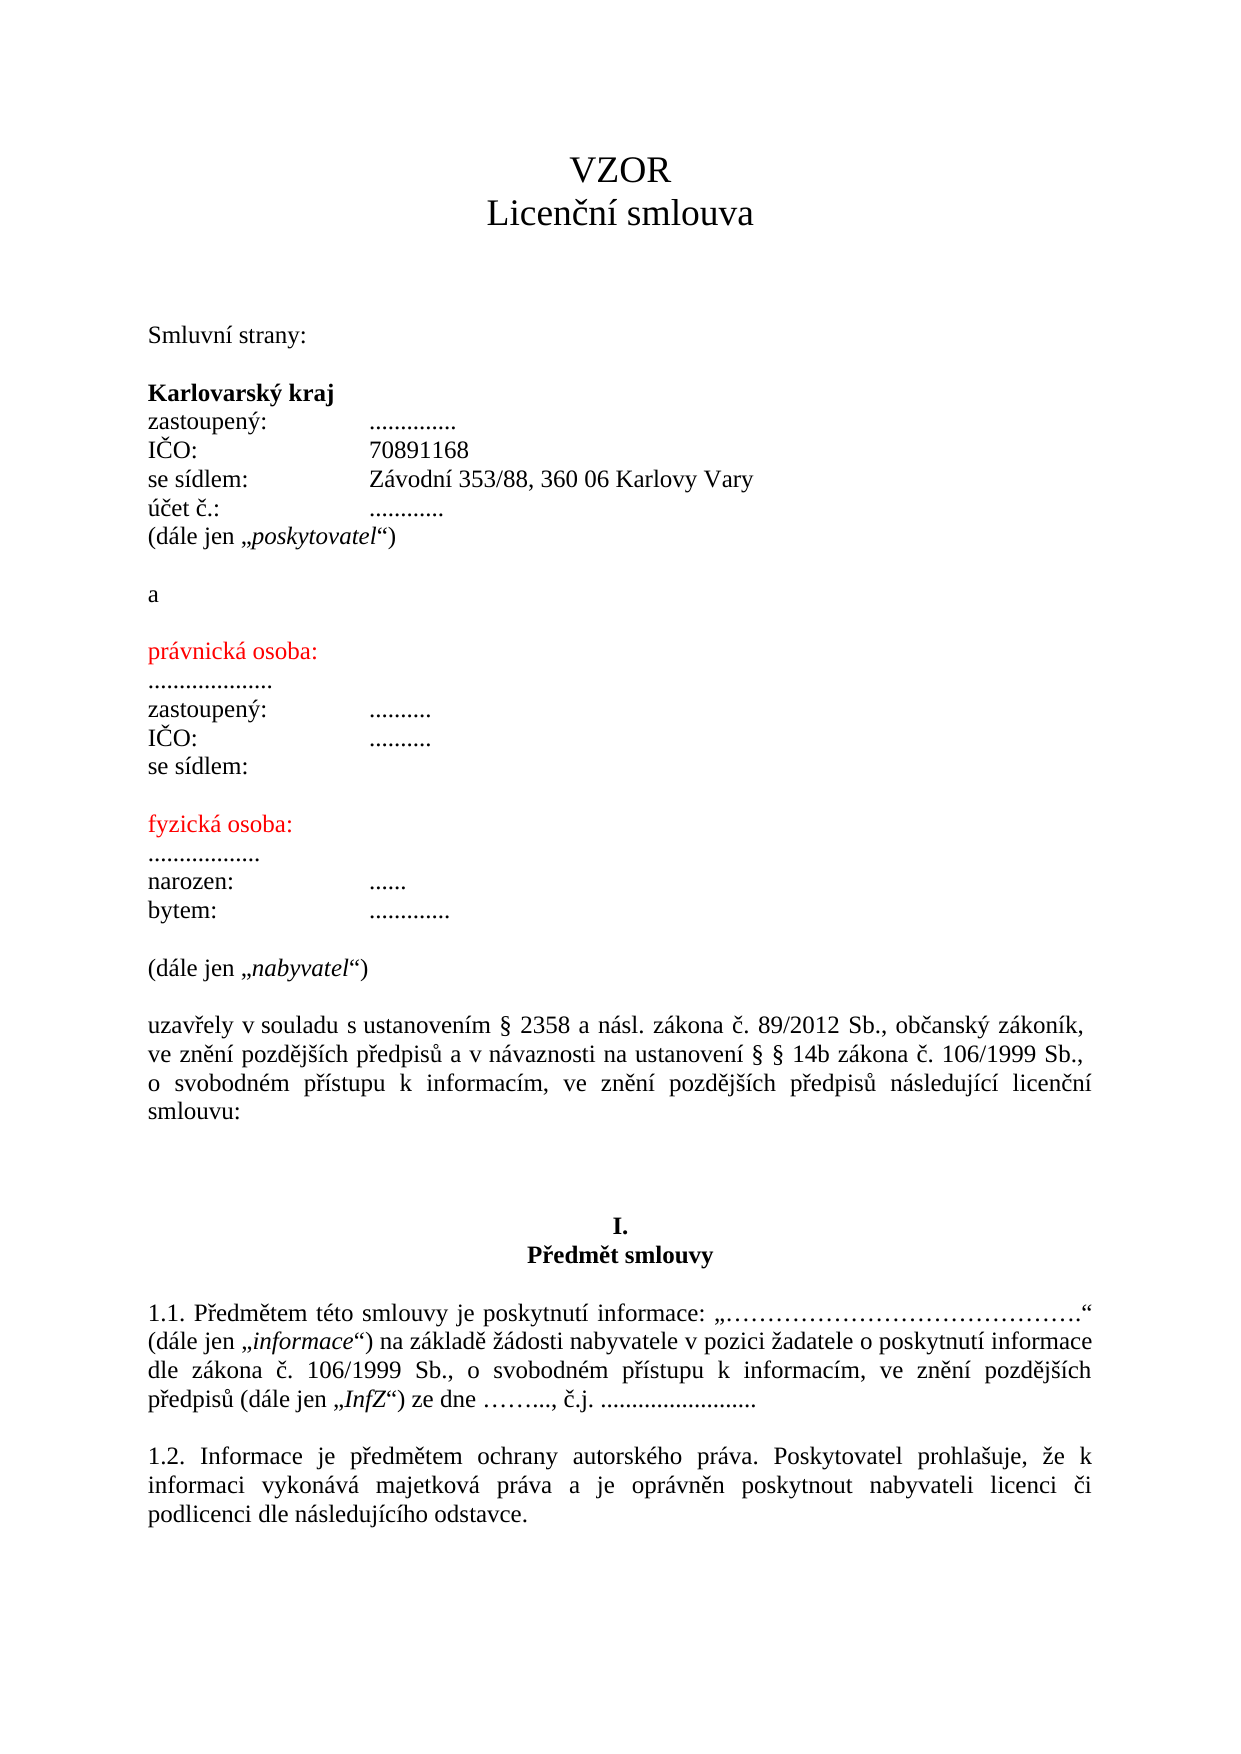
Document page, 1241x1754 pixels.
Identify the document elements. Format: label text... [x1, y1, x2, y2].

text účet č.: ............ [148, 493, 1093, 521]
text a [148, 579, 1093, 608]
text IČO: .......... [148, 723, 1093, 751]
text právnická osoba: [148, 636, 1093, 665]
text zastoupený: .......... [148, 694, 1093, 723]
text Smluvní strany: [148, 320, 1093, 349]
text Předmět smlouvy [148, 1240, 1093, 1269]
text (dále jen „nabyvatel“) [148, 953, 1093, 981]
text (dále jen „poskytovatel“) [148, 521, 1093, 550]
text Licenční smlouva [148, 191, 1093, 234]
text zastoupený: .............. [148, 406, 1093, 435]
text 1.1. Předmětem této smlouvy je poskytnutí informace: „…………………………………….“ (dále jen „informace“) na základě žádosti nabyvatele v pozici žadatele o poskytnutí informace dle zákona č. 106/1999 Sb., o svobodném přístupu k informacím, ve znění pozdějších předpisů (dále jen „InfZ“) ze dne ……..., č.j. ......................... [148, 1298, 1093, 1413]
text se sídlem: [148, 751, 1093, 780]
text 1.2. Informace je předmětem ochrany autorského práva. Poskytovatel prohlašuje, že k informaci vykonává majetková práva a je oprávněn poskytnout nabyvateli licenci či podlicenci dle následujícího odstavce. [148, 1441, 1093, 1528]
text bytem: ............. [148, 895, 1093, 924]
text uzavřely v souladu s ustanovením § 2358 a násl. zákona č. 89/2012 Sb., občanský zákoník, ve znění pozdějších předpisů a v návaznosti na ustanovení § § 14b zákona č. 106/1999 Sb., o svobodném přístupu k informacím, ve znění pozdějších předpisů následující licenční smlouvu: [148, 1010, 1093, 1125]
text IČO: 70891168 [148, 435, 1093, 464]
text VZOR [148, 148, 1093, 191]
text .................. [148, 838, 1093, 866]
text narozen: ...... [148, 866, 1093, 895]
text se sídlem: Závodní 353/88, 360 06 Karlovy Vary [148, 464, 1093, 493]
text .................... [148, 665, 1093, 694]
text fyzická osoba: [148, 809, 1093, 838]
text I. [148, 1211, 1093, 1240]
text Karlovarský kraj [148, 378, 1093, 406]
